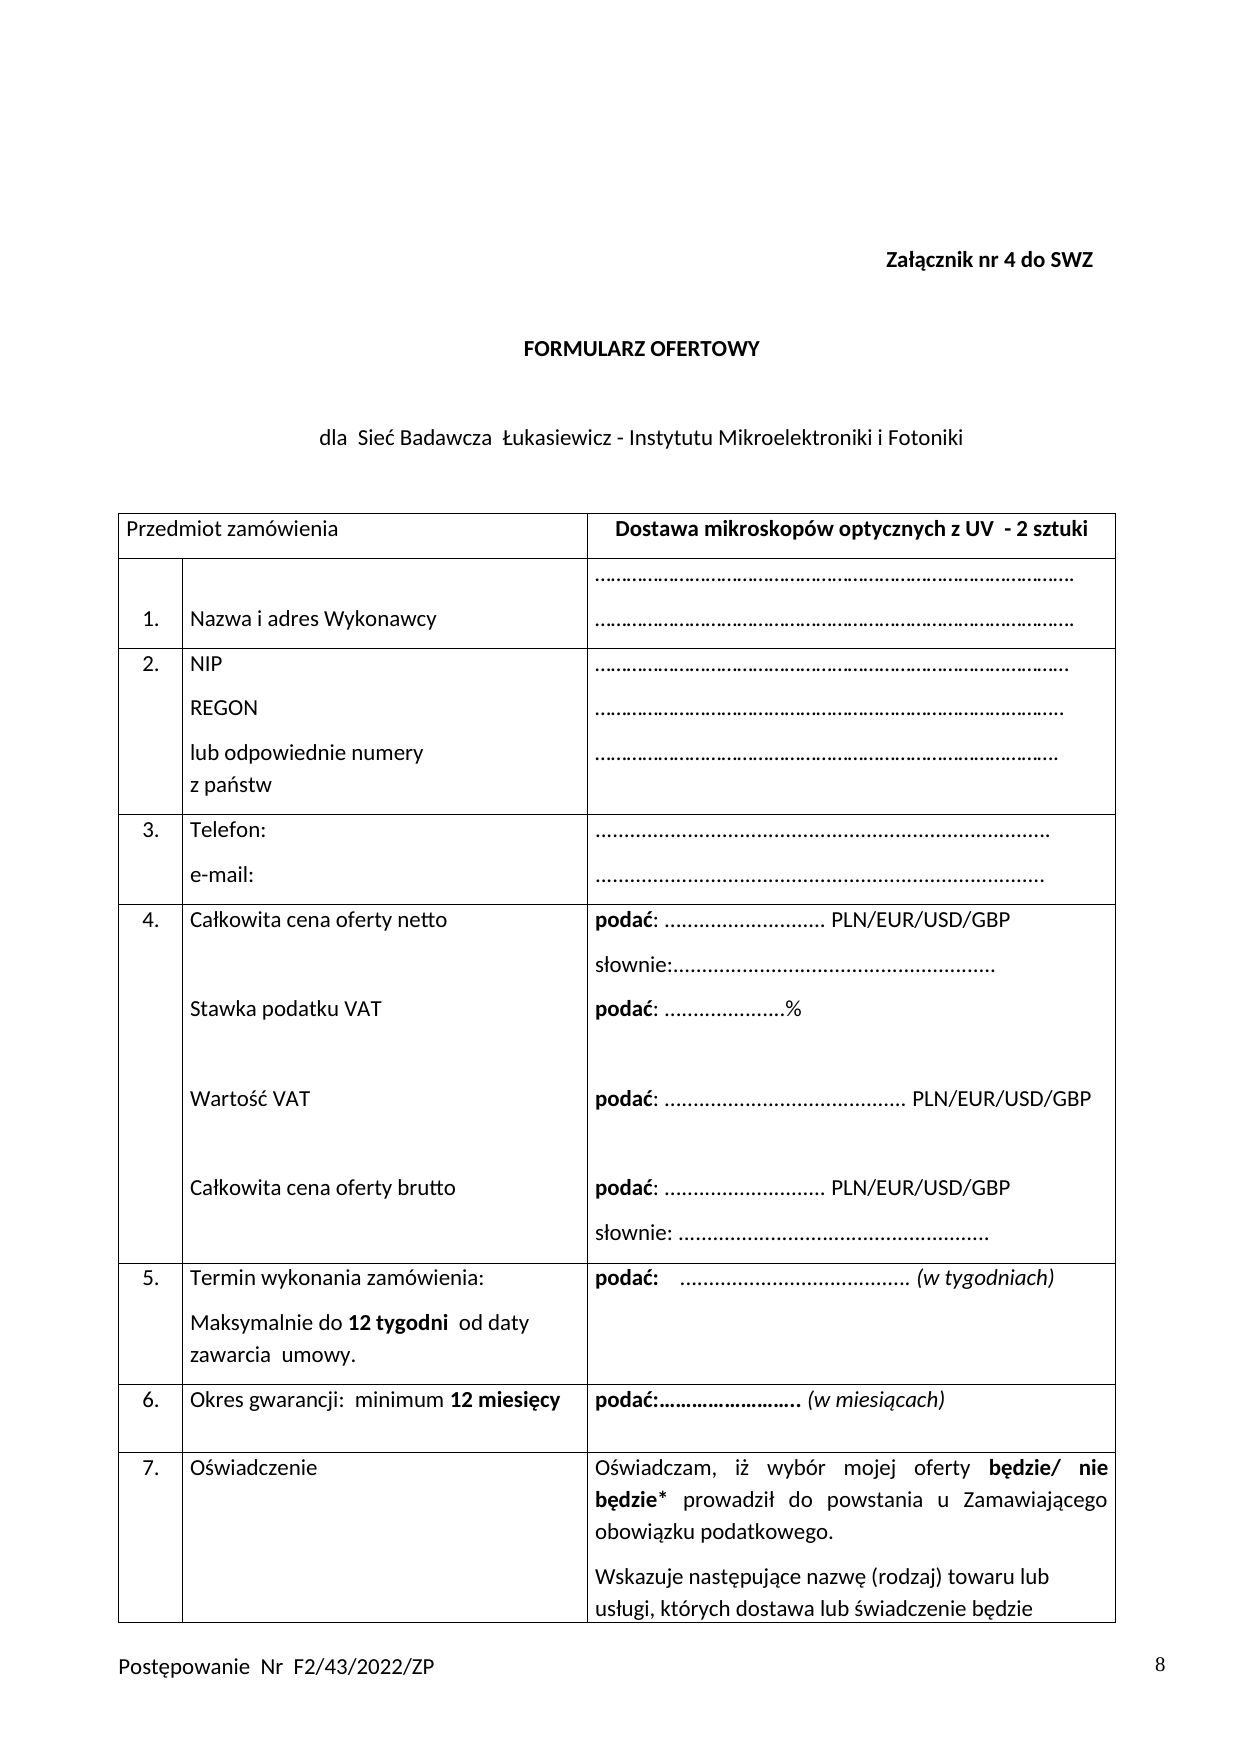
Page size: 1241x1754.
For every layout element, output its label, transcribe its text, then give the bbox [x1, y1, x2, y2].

table_cell ………………………………………………………………………………. ………………………………………………………………………………. [588, 559, 1115, 648]
text Załącznik nr 4 do SWZ [886, 245, 1165, 273]
text dla Sieć Badawcza Łukasiewicz - Instytutu Mikroelektroniki i Fotoniki [118, 423, 1165, 451]
table_cell 3. [119, 815, 182, 904]
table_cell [588, 1453, 1115, 1622]
table_cell ……………………………………………………………………………… …………………………………………………………………………….. ……………………………………………………………………………. [588, 649, 1115, 814]
table_cell Termin wykonania zamówienia: Maksymalnie do 12 tygodni od daty zawarcia umowy. [183, 1264, 587, 1384]
text FORMULARZ OFERTOWY [118, 334, 1165, 362]
table_cell podać:…………………….. (w miesiącach) [588, 1385, 1115, 1452]
table_cell podać: ............................ PLN/EUR/USD/GBP słownie:........................................................ podać: .....................% podać: .......................................... PLN/EUR/USD/GBP podać: ............................ PLN/EUR/USD/GBP słownie: ...................................................... [588, 905, 1115, 1262]
table_cell Oświadczenie [183, 1453, 587, 1622]
table_cell 4. [119, 905, 182, 1262]
table_cell Całkowita cena oferty netto Stawka podatku VAT Wartość VAT Całkowita cena oferty brutto [183, 905, 587, 1262]
table_cell 5. [119, 1264, 182, 1384]
table_cell 1. [119, 559, 182, 648]
table_cell Nazwa i adres Wykonawcy [183, 559, 587, 648]
table_cell 6. [119, 1385, 182, 1452]
table_cell podać: ........................................ (w tygodniach) [588, 1264, 1115, 1384]
table_cell Telefon: e-mail: [183, 815, 587, 904]
table_cell 2. [119, 649, 182, 814]
table_cell Okres gwarancji: minimum 12 miesięcy [183, 1385, 587, 1452]
table_cell NIP REGON lub odpowiednie numery z państw [183, 649, 587, 814]
table_cell 7. [119, 1453, 182, 1622]
table_header Przedmiot zamówienia [119, 514, 587, 558]
table_cell ............................................................................... .............................................................................. [588, 815, 1115, 904]
table_header Dostawa mikroskopów optycznych z UV - 2 sztuki [588, 514, 1115, 558]
